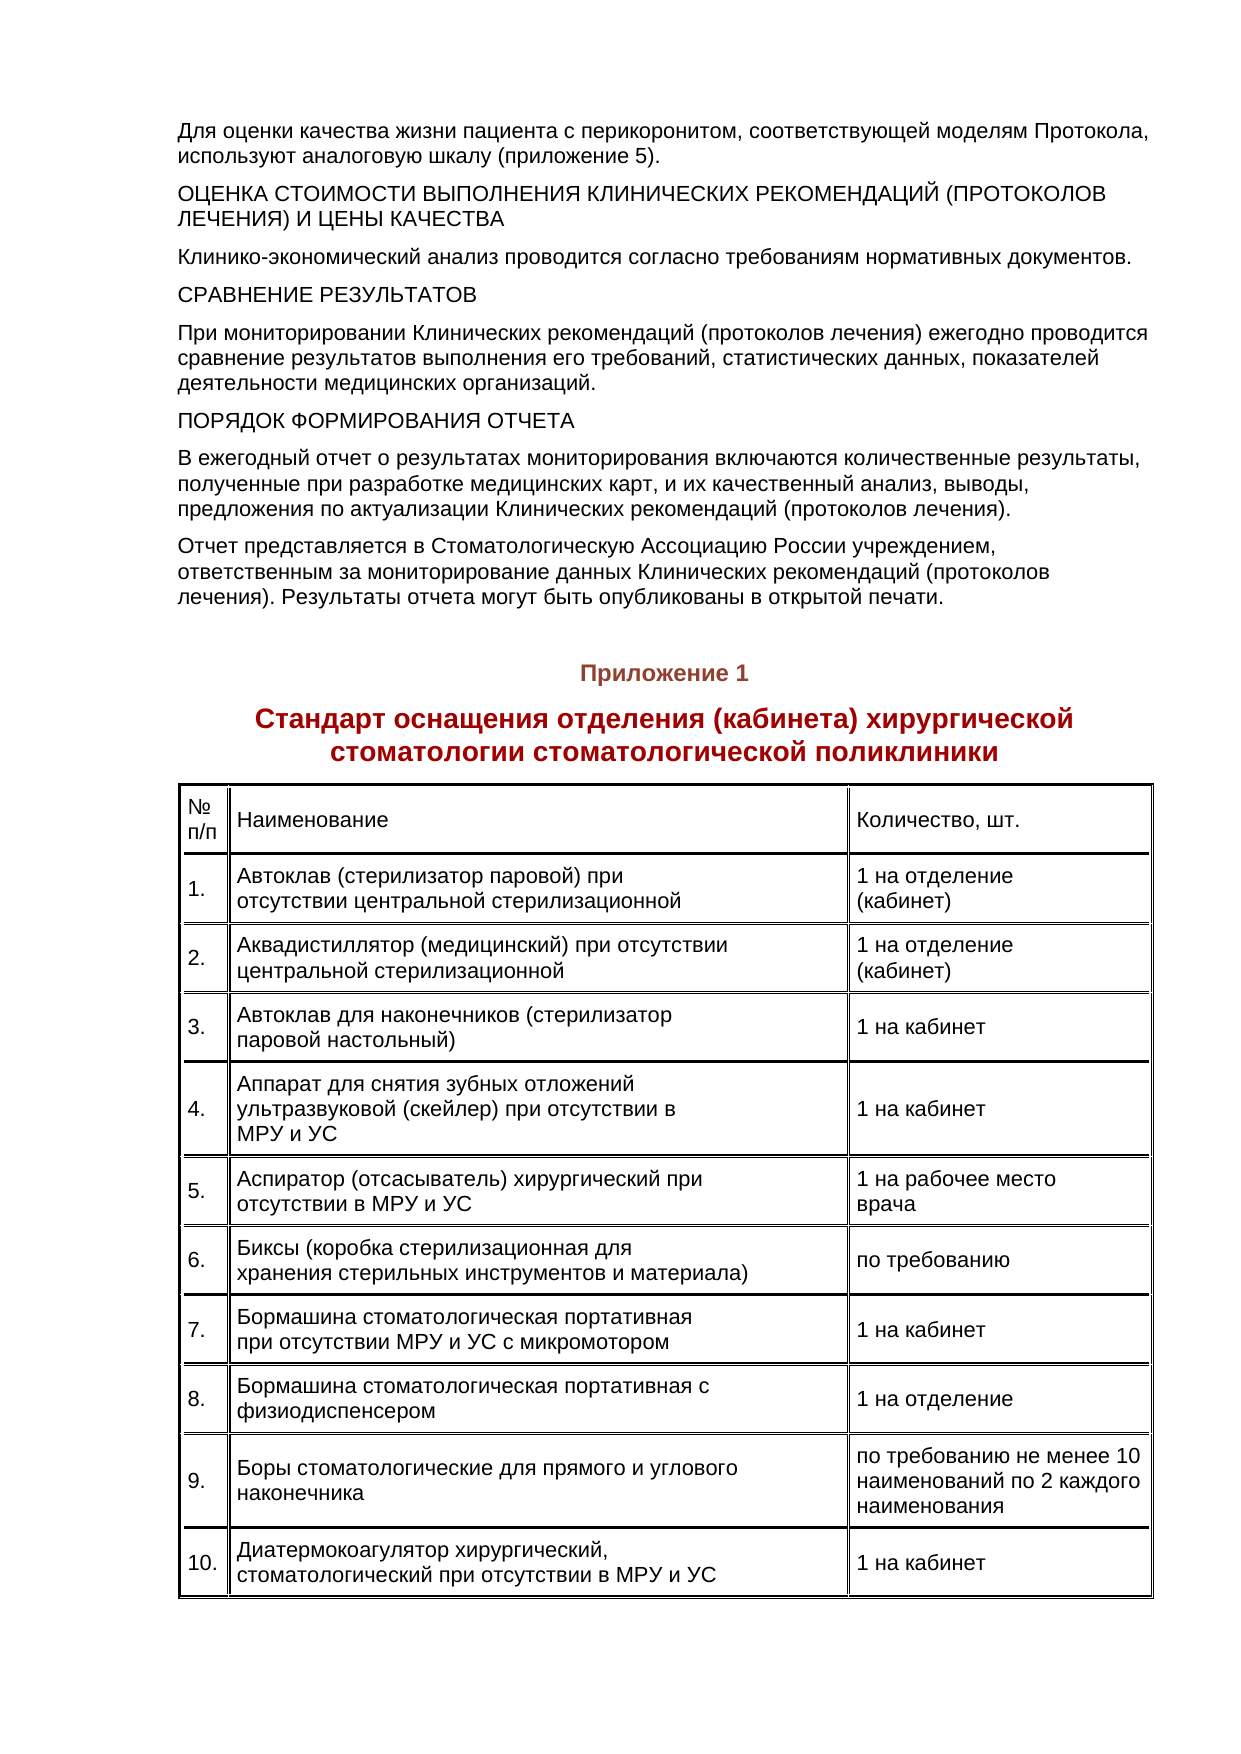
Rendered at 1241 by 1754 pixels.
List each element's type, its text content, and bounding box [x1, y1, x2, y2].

table_cell Аспиратор (отсасыватель) хирургический при отсутствии в МРУ и УС [231, 1158, 847, 1224]
table_cell 5. [181, 1154, 227, 1224]
table_cell 1 на кабинет [849, 1526, 1151, 1595]
text Приложение 1 [177, 659, 1152, 687]
text ОЦЕНКА СТОИМОСТИ ВЫПОЛНЕНИЯ КЛИНИЧЕСКИХ РЕКОМЕНДАЦИЙ (ПРОТОКОЛОВ ЛЕЧЕНИЯ) И ЦЕНЫ КАЧЕСТВА [177, 181, 1152, 231]
table_cell Аппарат для снятия зубных отложений ультразвуковой (скейлер) при отсутствии в МРУ и УС [231, 1063, 847, 1154]
table_cell Диатермокоагулятор хирургический, стоматологический при отсутствии в МРУ и УС [229, 1529, 848, 1595]
table_cell по требованию не менее 10 наименований по 2 каждого наименования [850, 1431, 1151, 1526]
table_header Количество, шт. [849, 786, 1151, 852]
table_cell 9. [181, 1431, 227, 1526]
table_cell 3. [180, 991, 229, 1060]
table_cell 10. [181, 1526, 229, 1595]
table_cell Аквадистиллятор (медицинский) при отсутствии центральной стерилизационной [231, 925, 847, 991]
table_cell 1 на кабинет [850, 1060, 1151, 1154]
table_cell 1 на отделение (кабинет) [850, 921, 1151, 991]
table_cell 1 на рабочее место врача [850, 1154, 1151, 1224]
text ПОРЯДОК ФОРМИРОВАНИЯ ОТЧЕТА [177, 407, 1152, 433]
table_cell Бормашина стоматологическая портативная при отсутствии МРУ и УС с микромотором [231, 1296, 847, 1362]
text Для оценки качества жизни пациента с перикоронитом, соответствующей моделям Протокола, используют аналоговую шкалу (приложение 5). [177, 118, 1152, 168]
table_cell 1. [181, 852, 227, 921]
table_header Наименование [229, 786, 848, 852]
table_cell 4. [181, 1060, 227, 1154]
text При мониторировании Клинических рекомендаций (протоколов лечения) ежегодно проводится сравнение результатов выполнения его требований, статистических данных, показателей деятельности медицинских организаций. [177, 319, 1152, 395]
table_cell Автоклав (стерилизатор паровой) при отсутствии центральной стерилизационной [231, 855, 847, 921]
table_cell Бормашина стоматологическая портативная с физиодиспенсером [231, 1366, 847, 1431]
text Клинико-экономический анализ проводится согласно требованиям нормативных документов. [177, 244, 1152, 269]
table_cell 2. [181, 921, 227, 991]
table_cell 1 на кабинет [849, 991, 1152, 1060]
table_cell 8. [181, 1362, 227, 1431]
text СРАВНЕНИЕ РЕЗУЛЬТАТОВ [177, 282, 1152, 307]
table_cell по требованию [849, 1224, 1152, 1293]
table_header № п/п [181, 785, 229, 852]
table_cell Боры стоматологические для прямого и углового наконечника [231, 1435, 847, 1526]
table_cell 1 на кабинет [850, 1293, 1152, 1362]
table_cell 6. [180, 1224, 229, 1293]
table_cell 1 на отделение (кабинет) [850, 852, 1151, 921]
table_cell 1 на отделение [850, 1362, 1151, 1431]
table_cell Автоклав для наконечников (стерилизатор паровой настольный) [231, 994, 847, 1060]
table_cell Биксы (коробка стерилизационная для хранения стерильных инструментов и материала) [231, 1227, 847, 1293]
table_cell 7. [180, 1293, 227, 1362]
text Стандарт оснащения отделения (кабинета) хирургической стоматологии стоматологической поликлиники [177, 702, 1152, 767]
text Отчет представляется в Стоматологическую Ассоциацию России учреждением, ответственным за мониторирование данных Клинических рекомендаций (протоколов лечения). Результаты отчета могут быть опубликованы в открытой печати. [177, 533, 1152, 609]
text В ежегодный отчет о результатах мониторирования включаются количественные результаты, полученные при разработке медицинских карт, и их качественный анализ, выводы, предложения по актуализации Клинических рекомендаций (протоколов лечения). [177, 445, 1152, 521]
